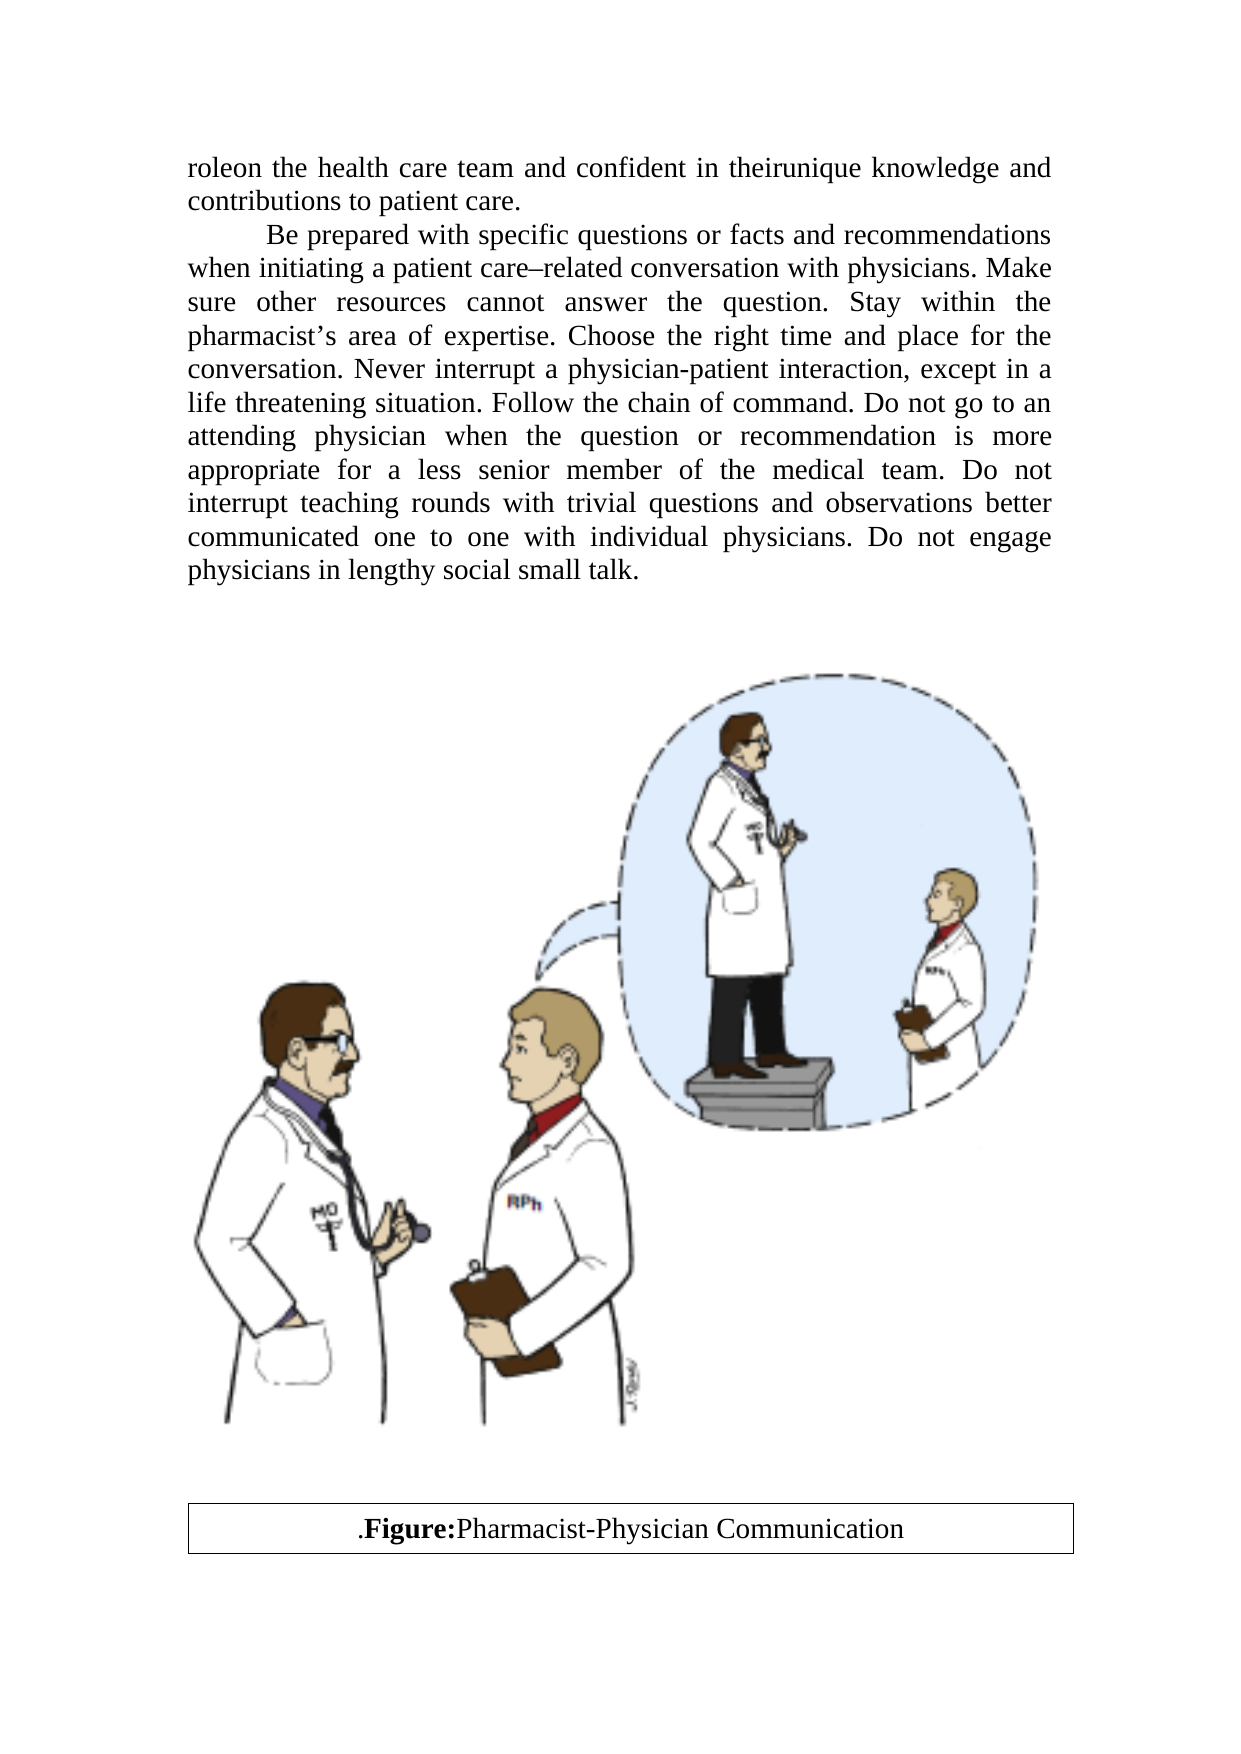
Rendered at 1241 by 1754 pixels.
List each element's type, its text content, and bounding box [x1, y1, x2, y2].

text Be prepared with specific questions or facts and recommendations when initiating a patient care–related conversation with physicians. Make sure other resources cannot answer the question. Stay within the pharmacist’s area of expertise. Choose the right time and place for the conversation. Never interrupt a physician-patient interaction, except in a life threatening situation. Follow the chain of command. Do not go to an attending physician when the question or recommendation is more appropriate for a less senior member of the medical team. Do not interrupt teaching rounds with trivial questions and observations better communicated one to one with individual physicians. Do not engage physicians in lengthy social small talk. [187, 217, 1053, 586]
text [187, 150, 1053, 217]
